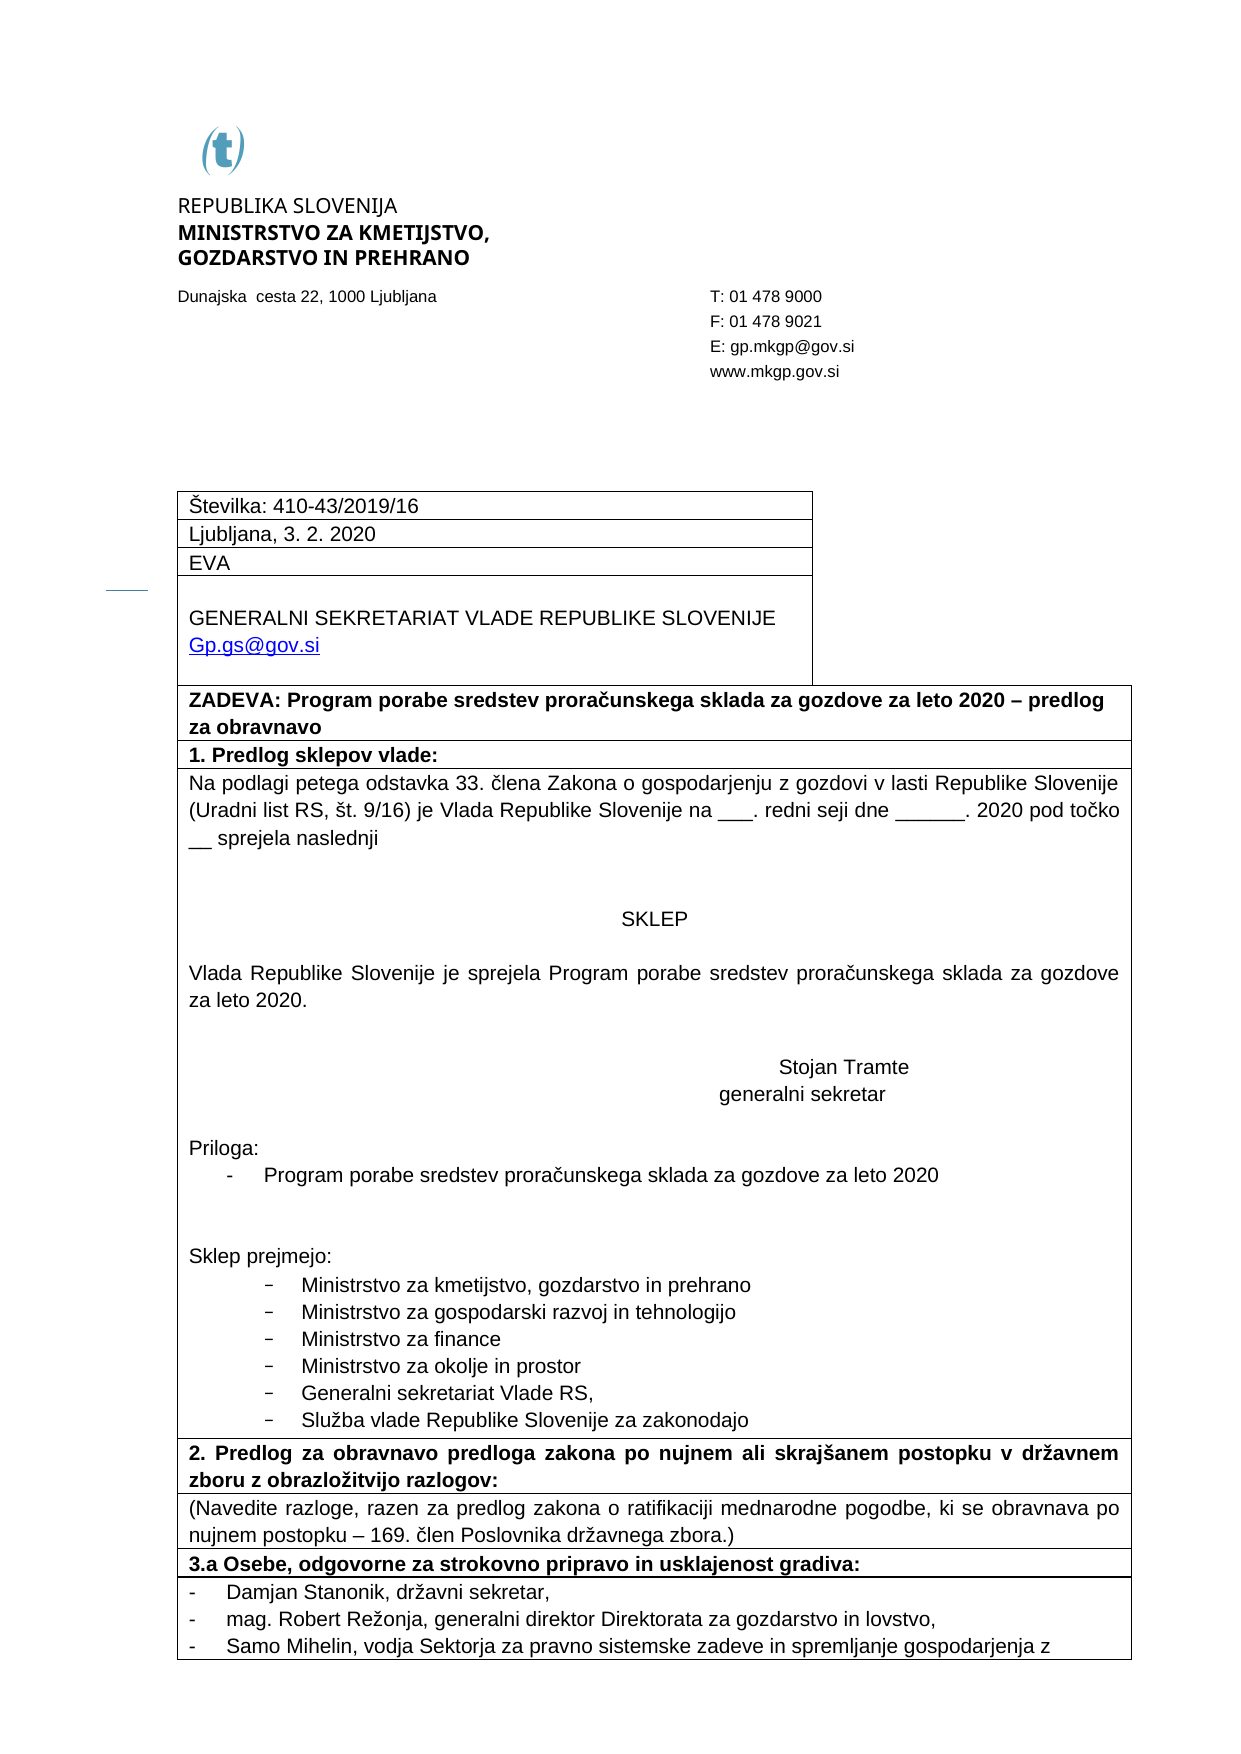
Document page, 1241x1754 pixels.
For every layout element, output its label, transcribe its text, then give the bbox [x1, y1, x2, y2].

table_cell EVA [178, 548, 812, 575]
table_cell Na podlagi petega odstavka 33. člena Zakona o gospodarjenju z gozdovi v lasti Republike Slovenije (Uradni list RS, št. 9/16) je Vlada Republike Slovenije na ___. redni seji dne ______. 2020 pod točko __ sprejela naslednji SKLEP Vlada Republike Slovenije je sprejela Program porabe sredstev proračunskega sklada za gozdove za leto 2020. Stojan Tramte generalni sekretar Priloga: Program porabe sredstev proračunskega sklada za gozdove za leto 2020 Sklep prejmejo: Ministrstvo za kmetijstvo, gozdarstvo in prehrano Ministrstvo za gospodarski razvoj in tehnologijo Ministrstvo za finance Ministrstvo za okolje in prostor Generalni sekretariat Vlade RS, Služba vlade Republike Slovenije za zakonodajo [178, 769, 1131, 1438]
table_cell ZADEVA: Program porabe sredstev proračunskega sklada za gozdove za leto 2020 – predlog za obravnavo [178, 686, 1131, 740]
table_cell 1. Predlog sklepov vlade: [178, 741, 1131, 768]
table_cell Ljubljana, 3. 2. 2020 [178, 520, 812, 547]
table_cell 2. Predlog za obravnavo predloga zakona po nujnem ali skrajšanem postopku v državnem zboru z obrazložitvijo razlogov: [178, 1439, 1131, 1493]
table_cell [178, 1578, 1131, 1659]
table_cell 3.a Osebe, odgovorne za strokovno pripravo in usklajenost gradiva: [178, 1549, 1131, 1576]
table_header Številka: 410-43/2019/16 [178, 492, 812, 519]
table_cell GENERALNI SEKRETARIAT VLADE REPUBLIKE SLOVENIJE Gp.gs@gov.si [178, 576, 812, 685]
table_cell (Navedite razloge, razen za predlog zakona o ratifikaciji mednarodne pogodbe, ki se obravnava po nujnem postopku – 169. člen Poslovnika državnega zbora.) [178, 1494, 1131, 1548]
